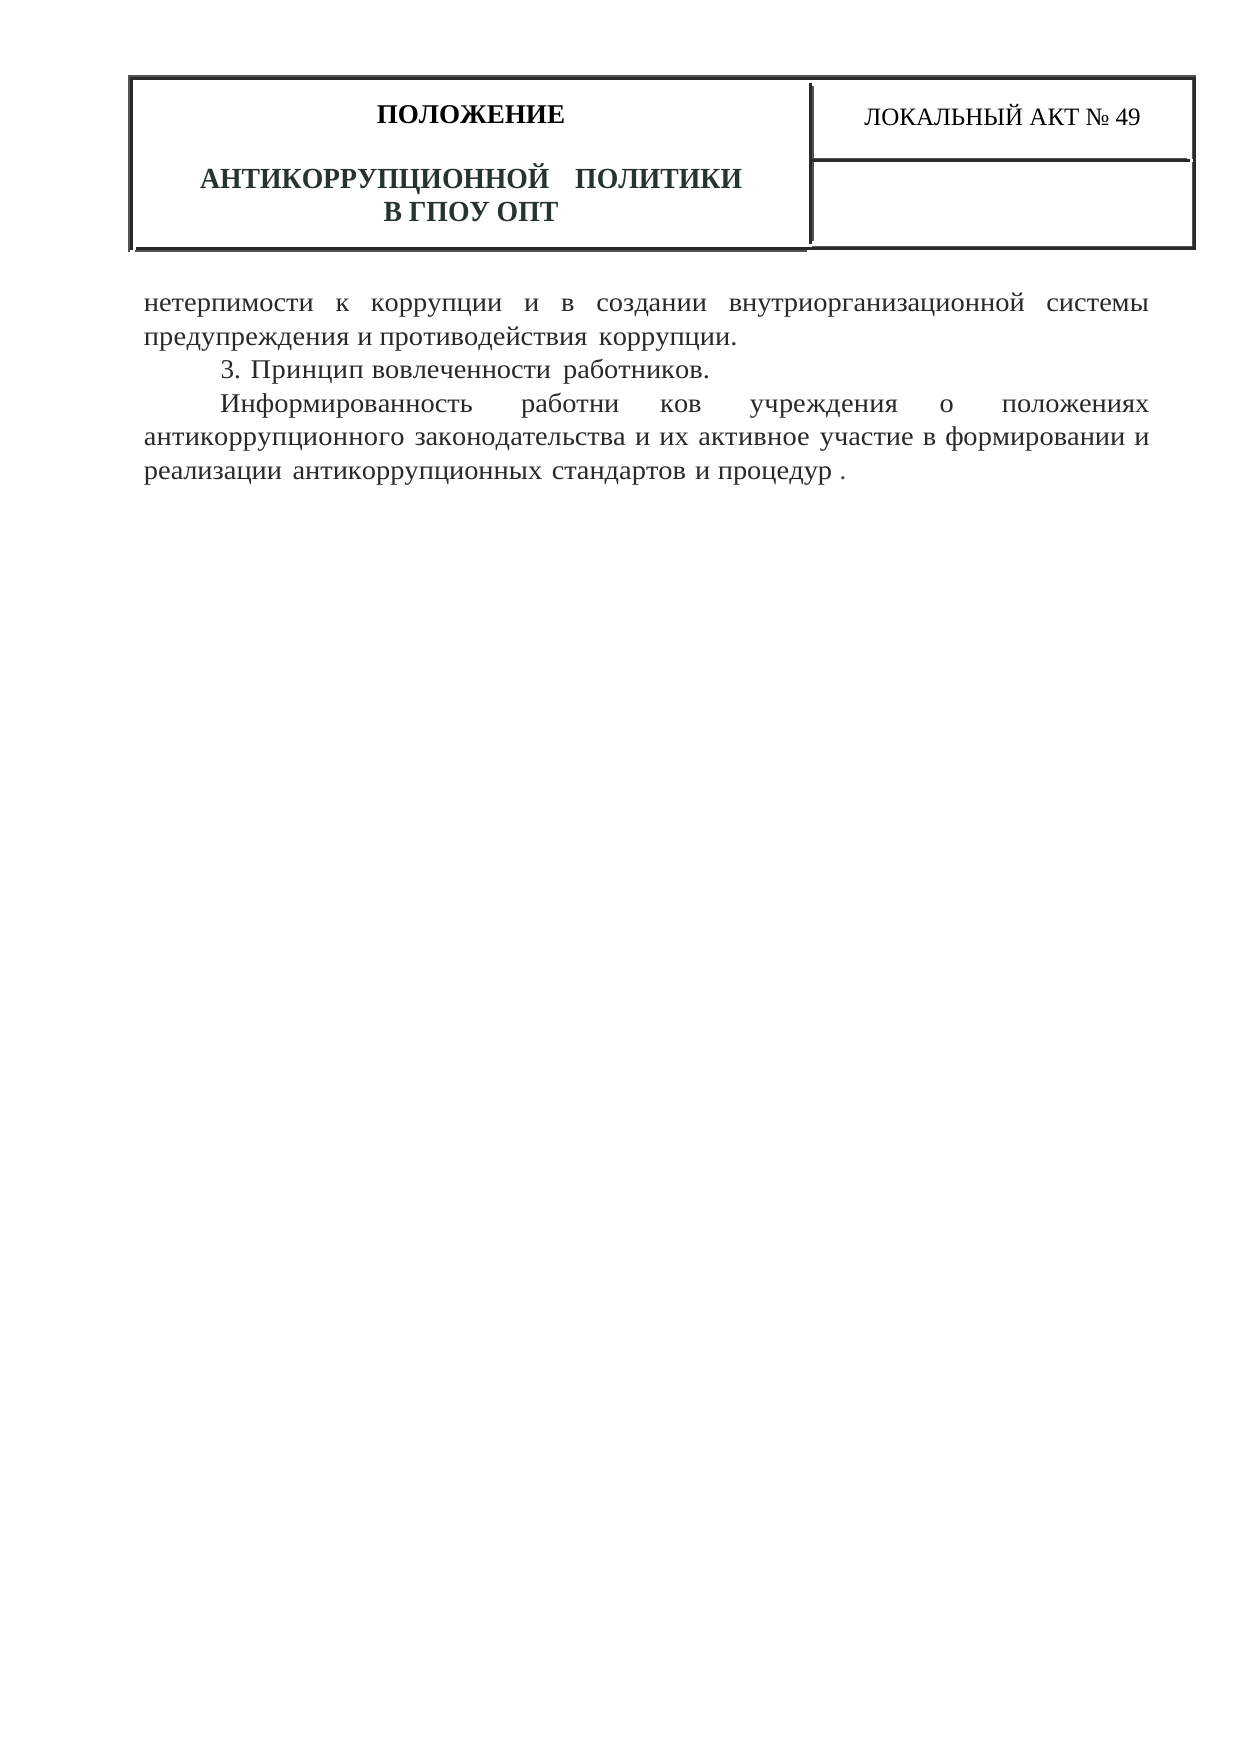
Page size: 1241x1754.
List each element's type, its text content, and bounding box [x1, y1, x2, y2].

text Информированность работни ков учреждения о положениях антикоррупционного законодательства и их активное участие в формировании и реализации антикоррупционных стандартов и процедур . [144, 387, 1149, 485]
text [144, 286, 1150, 351]
list Принцип вовлеченности работников. [220, 353, 1165, 384]
